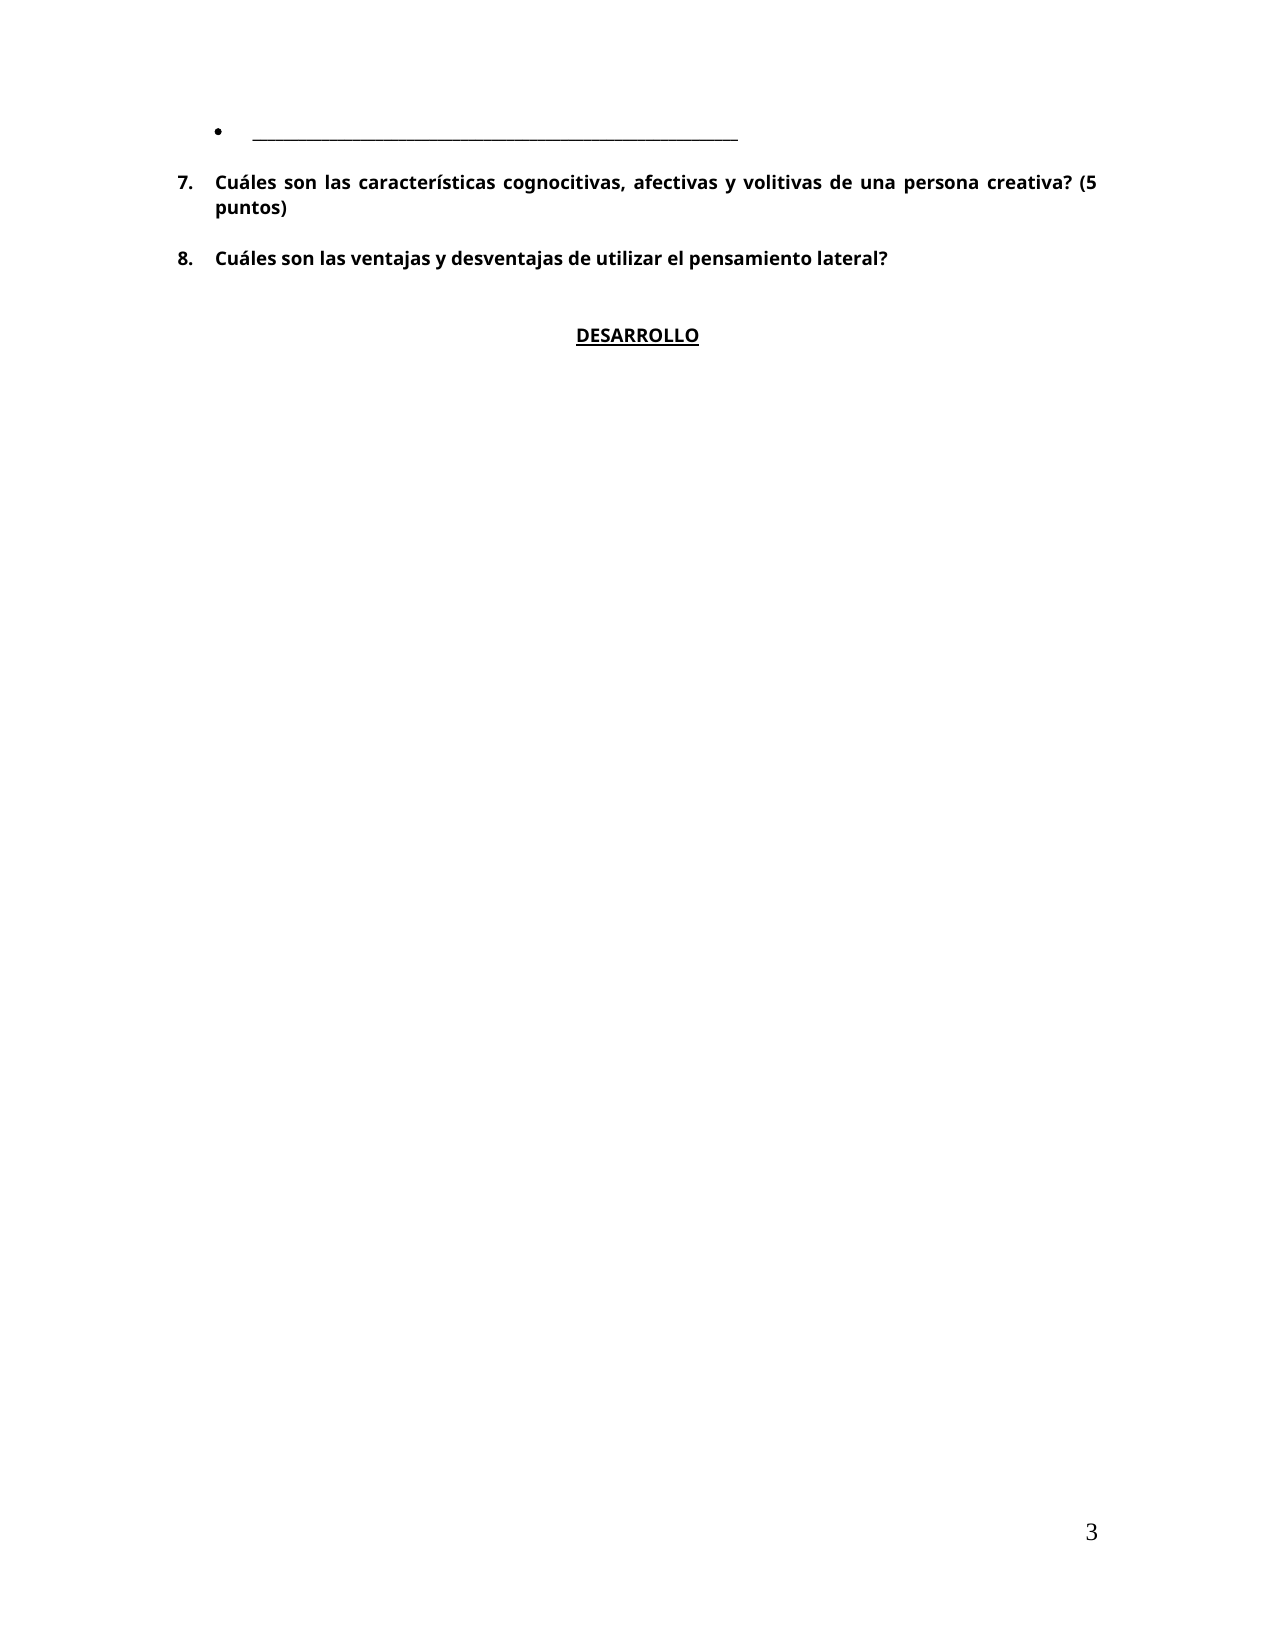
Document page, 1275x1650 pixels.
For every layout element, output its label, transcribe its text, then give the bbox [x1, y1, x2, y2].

list Cuáles son las ventajas y desventajas de utilizar el pensamiento lateral? [177, 246, 1098, 271]
list Cuáles son las características cognocitivas, afectivas y volitivas de una persona creativa? (5 puntos) [177, 169, 1098, 220]
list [215, 118, 1098, 144]
text DESARROLLO [177, 322, 1098, 348]
